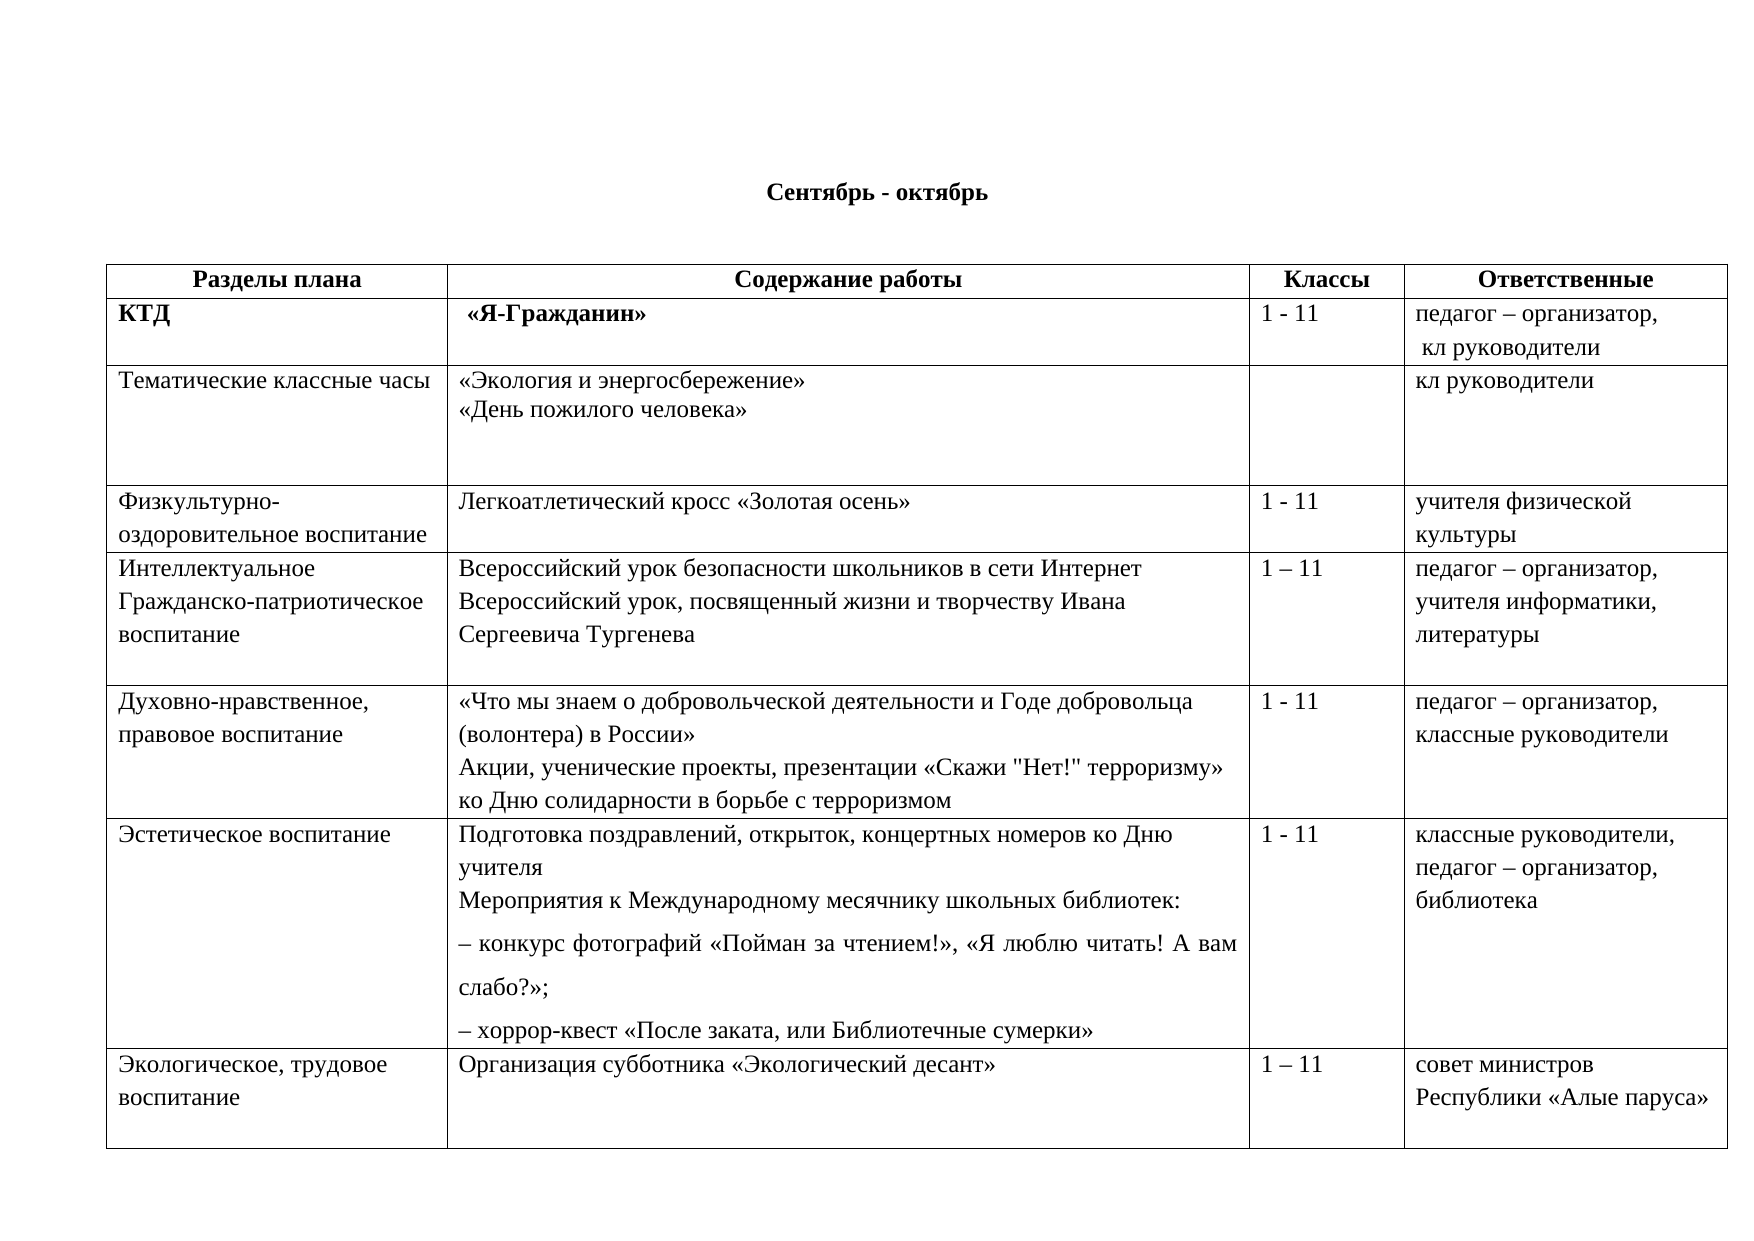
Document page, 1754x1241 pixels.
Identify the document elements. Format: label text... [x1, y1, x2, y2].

table_cell Физкультурно-оздоровительное воспитание [107, 486, 447, 552]
table_cell Всероссийский урок безопасности школьников в сети Интернет Всероссийский урок, посвященный жизни и творчеству Ивана Сергеевича Тургенева [448, 553, 1249, 685]
table_cell педагог – организатор, классные руководители [1405, 686, 1727, 818]
table_cell [1250, 366, 1404, 485]
table_cell «Экология и энергосбережение» «День пожилого человека» [448, 366, 1249, 485]
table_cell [448, 1049, 1249, 1148]
table_header Содержание работы [448, 265, 1249, 297]
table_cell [1405, 1049, 1727, 1148]
table_header Классы [1250, 265, 1404, 297]
text Сентябрь - октябрь [118, 177, 1636, 206]
table_cell учителя физической культуры [1405, 486, 1727, 552]
table_cell Подготовка поздравлений, открыток, концертных номеров ко Дню учителя Мероприятия к Международному месячнику школьных библиотек: – конкурс фотографий «Пойман за чтением!», «Я люблю читать! А вам слабо?»; – хоррор-квест «После заката, или Библиотечные сумерки» [448, 819, 1249, 1048]
table_cell Духовно-нравственное, правовое воспитание [107, 686, 447, 818]
table_cell Тематические классные часы [107, 366, 447, 485]
table_cell 1 - 11 [1250, 299, 1404, 364]
table_header Ответственные [1405, 265, 1727, 297]
table_cell 1 - 11 [1250, 819, 1404, 1048]
table_cell Интеллектуальное Гражданско-патриотическое воспитание [107, 553, 447, 685]
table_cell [107, 1049, 447, 1148]
table_cell 1 - 11 [1250, 486, 1404, 552]
table_cell Эстетическое воспитание [107, 819, 447, 1048]
table_cell классные руководители, педагог – организатор, библиотека [1405, 819, 1727, 1048]
table_cell педагог – организатор, учителя информатики, литературы [1405, 553, 1727, 685]
table_header Разделы плана [107, 265, 447, 297]
table_cell 1 – 11 [1250, 553, 1404, 685]
table_cell КТД [107, 299, 447, 364]
table_cell 1 – 11 [1250, 1049, 1404, 1148]
table_cell кл руководители [1405, 366, 1727, 485]
table_cell «Я-Гражданин» [448, 299, 1249, 364]
table_cell «Что мы знаем о добровольческой деятельности и Годе добровольца (волонтера) в России» Акции, ученические проекты, презентации «Скажи "Нет!" терроризму» ко Дню солидарности в борьбе с терроризмом [448, 686, 1249, 818]
table_cell педагог – организатор, кл руководители [1405, 299, 1727, 364]
table_cell Легкоатлетический кросс «Золотая осень» [448, 486, 1249, 552]
table_cell 1 - 11 [1250, 686, 1404, 818]
